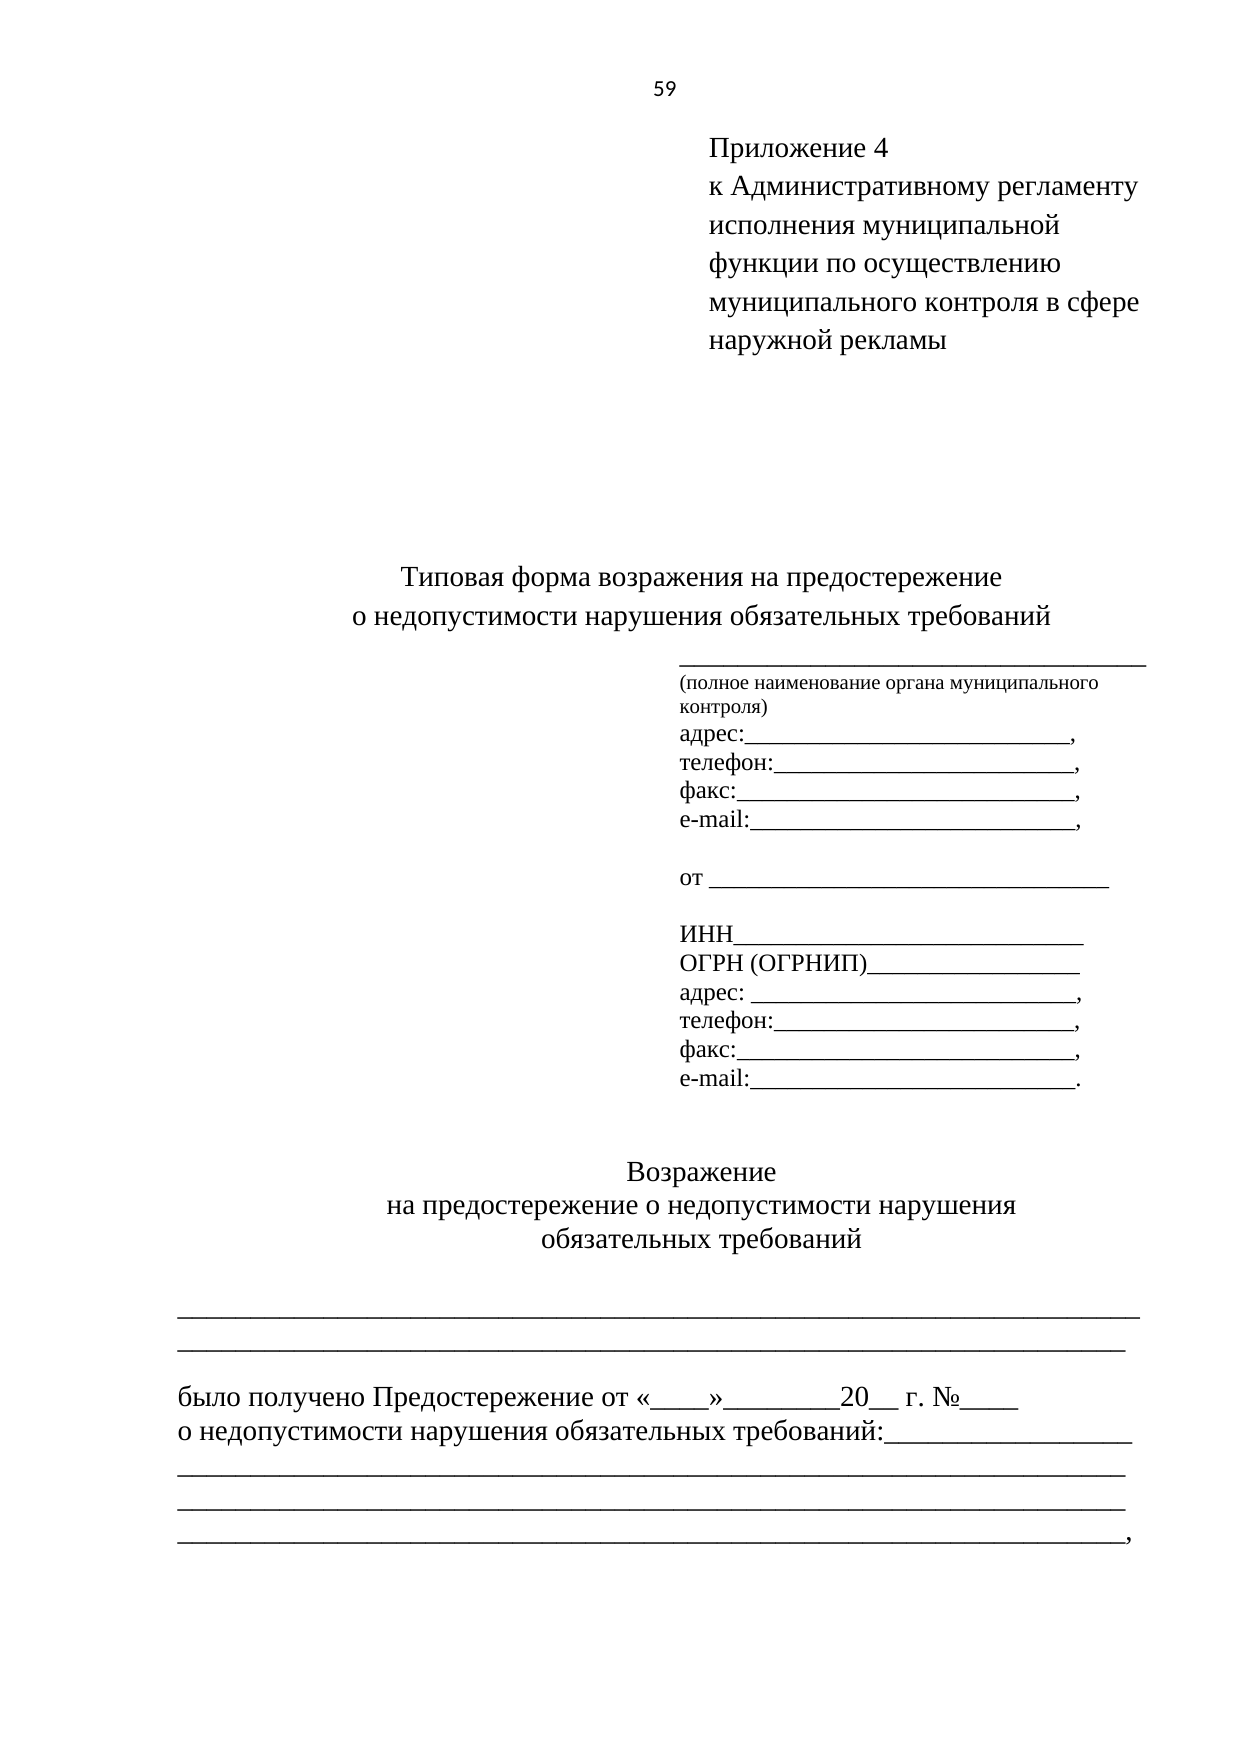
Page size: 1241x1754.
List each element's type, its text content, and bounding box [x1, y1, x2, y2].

text _________________________________________________________________ [177, 1480, 1152, 1513]
text Возражение [177, 1154, 1152, 1187]
text _________________________________________________________________ [177, 1446, 1152, 1480]
text к Административному регламенту исполнения муниципальной функции по осуществлению муниципального контроля в сфере наружной рекламы [709, 168, 1152, 356]
text о недопустимости нарушения обязательных требований [177, 598, 1152, 631]
text от ________________________________ [679, 862, 1152, 890]
text _________________________________________________________________, [177, 1513, 1152, 1547]
text _________________________________________________________________ [177, 1322, 1152, 1355]
text ОГРН (ОГРНИП)_________________ [679, 948, 1152, 977]
text e-mail:__________________________. [679, 1063, 1152, 1092]
text было получено Предостережение от «____»________20__ г. №____ о недопустимости нарушения обязательных требований:_________________ [177, 1379, 1152, 1446]
text ИНН____________________________ [679, 919, 1152, 948]
text ________________________________ (полное наименование органа муниципального контроля) [679, 636, 1152, 718]
text телефон:________________________, факс:___________________________, [679, 747, 1152, 804]
text __________________________________________________________________ [177, 1288, 1152, 1322]
text адрес:__________________________, [679, 718, 1152, 747]
text на предостережение о недопустимости нарушения [177, 1187, 1152, 1221]
text адрес: __________________________, [679, 977, 1152, 1005]
text обязательных требований [177, 1221, 1152, 1254]
text e-mail:__________________________, [679, 804, 1152, 833]
text телефон:________________________, факс:___________________________, [679, 1005, 1152, 1063]
text Приложение 4 [709, 130, 1152, 163]
text Типовая форма возражения на предостережение [177, 559, 1152, 593]
